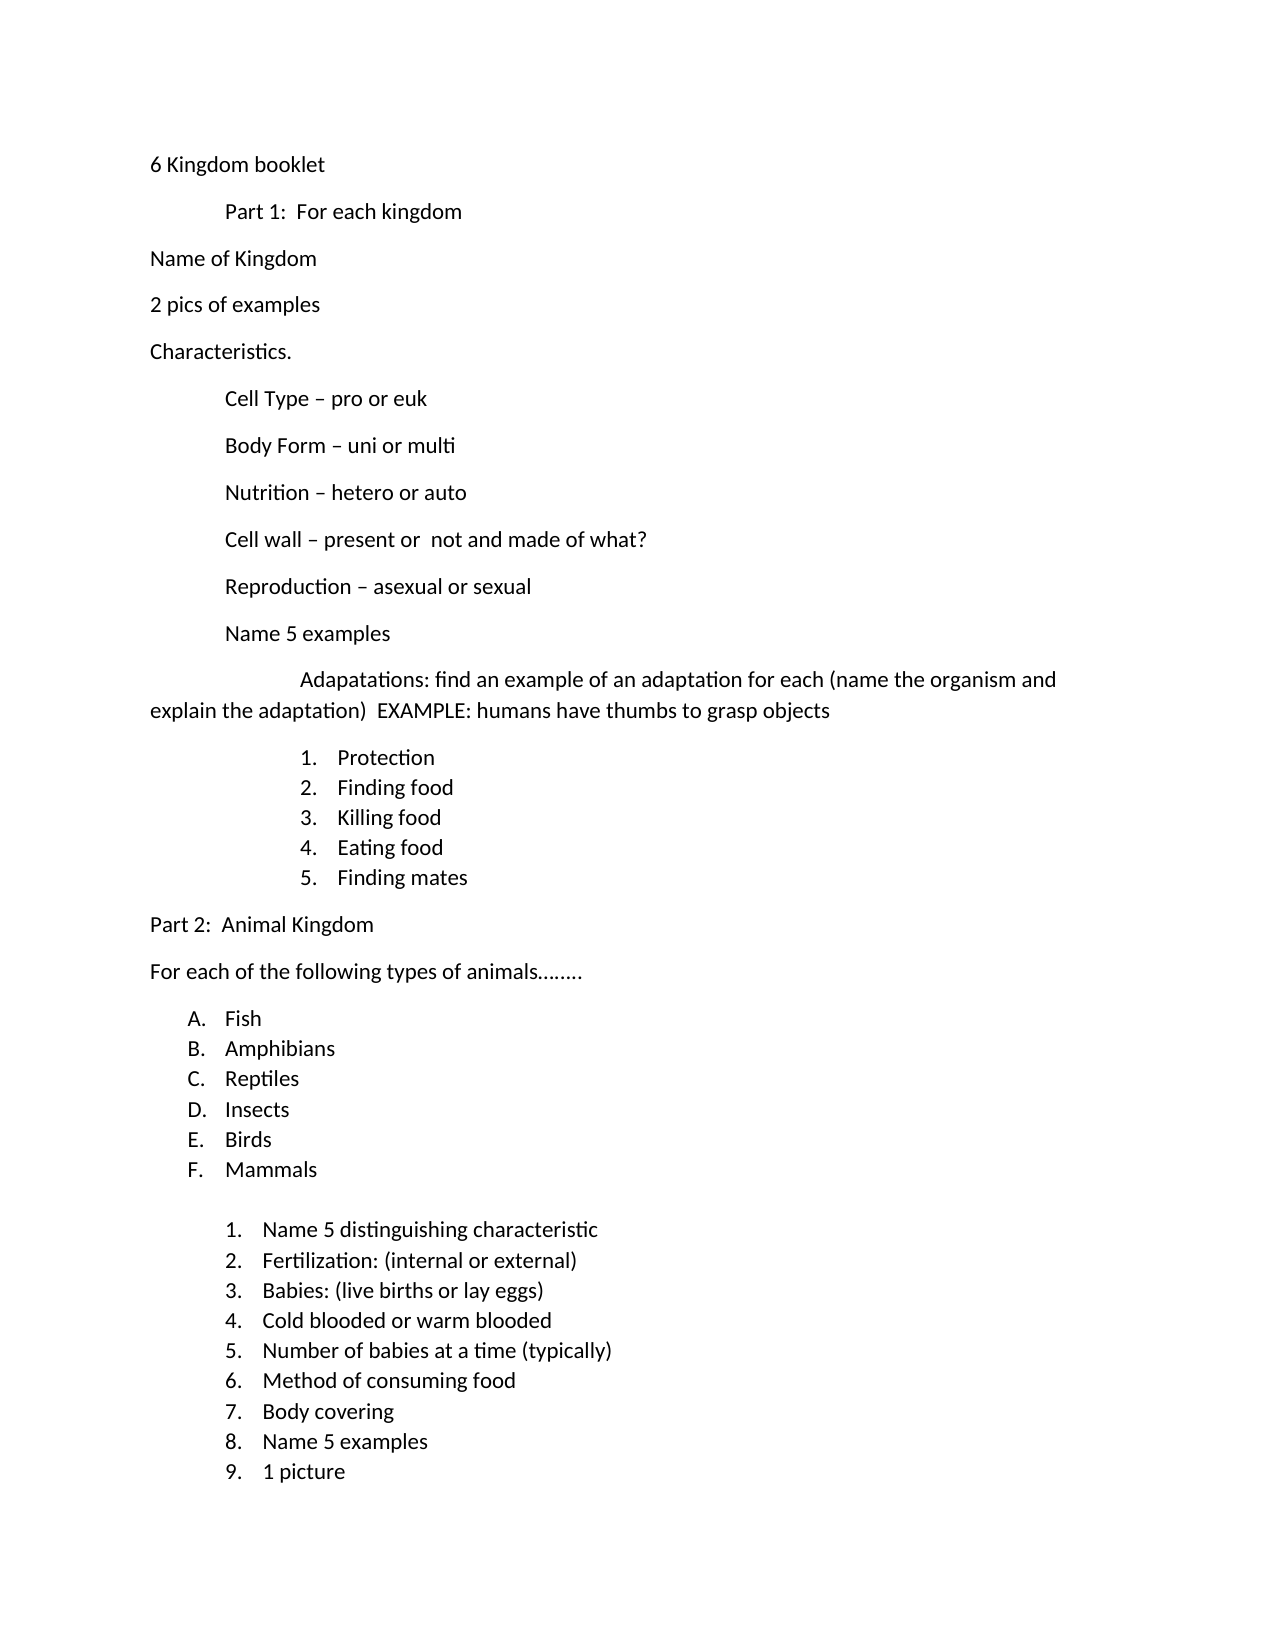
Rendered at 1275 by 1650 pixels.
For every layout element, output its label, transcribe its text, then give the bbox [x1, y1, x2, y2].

list Finding mates [300, 863, 1125, 892]
list 1 picture [225, 1457, 1125, 1485]
text Characteristics. [150, 337, 1125, 366]
list Fertilization: (internal or external) [225, 1246, 1125, 1274]
list Reptiles [187, 1064, 1125, 1093]
list Fish [187, 1004, 1125, 1032]
text 2 pics of examples [150, 291, 1125, 319]
text Body Form – uni or multi [150, 431, 1125, 459]
text For each of the following types of animals…..... [150, 957, 1125, 985]
list Killing food [300, 803, 1125, 831]
text 6 Kingdom booklet [150, 150, 1125, 178]
list Body covering [225, 1397, 1125, 1425]
text Cell Type – pro or euk [150, 384, 1125, 412]
text Name 5 examples [150, 619, 1125, 647]
text Name of Kingdom [150, 244, 1125, 272]
list Babies: (live births or lay eggs) [225, 1276, 1125, 1304]
text Nutrition – hetero or auto [150, 478, 1125, 506]
list Number of babies at a time (typically) [225, 1336, 1125, 1364]
text Reproduction – asexual or sexual [150, 572, 1125, 600]
list Protection [300, 743, 1125, 771]
list Cold blooded or warm blooded [225, 1306, 1125, 1334]
list Finding food [300, 773, 1125, 801]
text Adapatations: find an example of an adaptation for each (name the organism and explain the adaptation) EXAMPLE: humans have thumbs to grasp objects [150, 666, 1125, 724]
list Eating food [300, 833, 1125, 861]
list Name 5 distinguishing characteristic [225, 1216, 1125, 1244]
list Name 5 examples [225, 1427, 1125, 1455]
list Birds [187, 1125, 1125, 1153]
list Mammals [187, 1155, 1125, 1183]
text Cell wall – present or not and made of what? [150, 525, 1125, 553]
list Insects [187, 1095, 1125, 1123]
list Amphibians [187, 1034, 1125, 1062]
list Method of consuming food [225, 1367, 1125, 1395]
text Part 2: Animal Kingdom [150, 910, 1125, 938]
text Part 1: For each kingdom [150, 197, 1125, 225]
